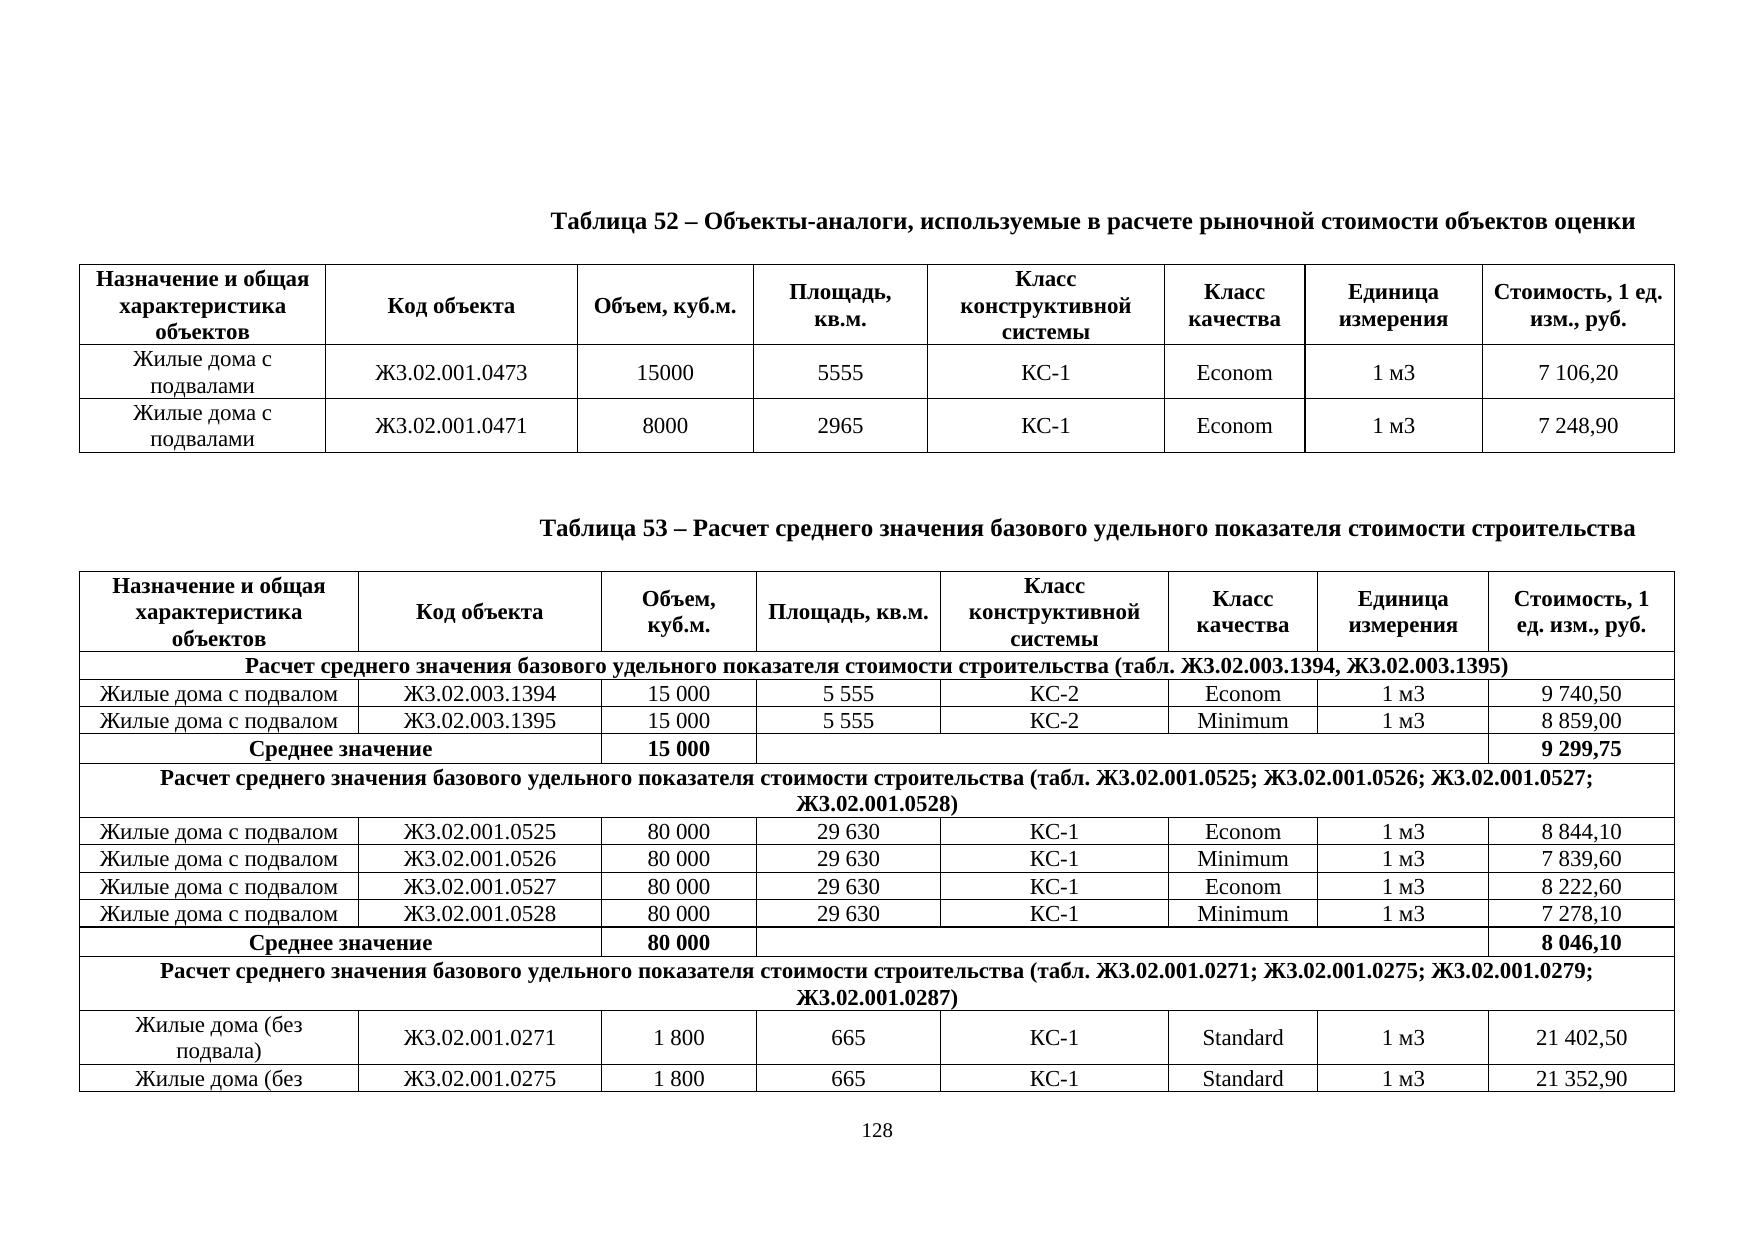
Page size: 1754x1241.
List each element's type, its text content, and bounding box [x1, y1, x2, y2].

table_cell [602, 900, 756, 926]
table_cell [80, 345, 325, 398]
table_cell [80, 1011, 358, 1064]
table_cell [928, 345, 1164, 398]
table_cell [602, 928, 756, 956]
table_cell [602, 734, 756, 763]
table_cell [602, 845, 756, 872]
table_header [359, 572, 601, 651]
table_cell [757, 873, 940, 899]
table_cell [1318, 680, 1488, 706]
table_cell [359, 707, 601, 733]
text Таблица 52 – Объекты-аналоги, используемые в расчете рыночной стоимости объектов оценки [118, 206, 1636, 235]
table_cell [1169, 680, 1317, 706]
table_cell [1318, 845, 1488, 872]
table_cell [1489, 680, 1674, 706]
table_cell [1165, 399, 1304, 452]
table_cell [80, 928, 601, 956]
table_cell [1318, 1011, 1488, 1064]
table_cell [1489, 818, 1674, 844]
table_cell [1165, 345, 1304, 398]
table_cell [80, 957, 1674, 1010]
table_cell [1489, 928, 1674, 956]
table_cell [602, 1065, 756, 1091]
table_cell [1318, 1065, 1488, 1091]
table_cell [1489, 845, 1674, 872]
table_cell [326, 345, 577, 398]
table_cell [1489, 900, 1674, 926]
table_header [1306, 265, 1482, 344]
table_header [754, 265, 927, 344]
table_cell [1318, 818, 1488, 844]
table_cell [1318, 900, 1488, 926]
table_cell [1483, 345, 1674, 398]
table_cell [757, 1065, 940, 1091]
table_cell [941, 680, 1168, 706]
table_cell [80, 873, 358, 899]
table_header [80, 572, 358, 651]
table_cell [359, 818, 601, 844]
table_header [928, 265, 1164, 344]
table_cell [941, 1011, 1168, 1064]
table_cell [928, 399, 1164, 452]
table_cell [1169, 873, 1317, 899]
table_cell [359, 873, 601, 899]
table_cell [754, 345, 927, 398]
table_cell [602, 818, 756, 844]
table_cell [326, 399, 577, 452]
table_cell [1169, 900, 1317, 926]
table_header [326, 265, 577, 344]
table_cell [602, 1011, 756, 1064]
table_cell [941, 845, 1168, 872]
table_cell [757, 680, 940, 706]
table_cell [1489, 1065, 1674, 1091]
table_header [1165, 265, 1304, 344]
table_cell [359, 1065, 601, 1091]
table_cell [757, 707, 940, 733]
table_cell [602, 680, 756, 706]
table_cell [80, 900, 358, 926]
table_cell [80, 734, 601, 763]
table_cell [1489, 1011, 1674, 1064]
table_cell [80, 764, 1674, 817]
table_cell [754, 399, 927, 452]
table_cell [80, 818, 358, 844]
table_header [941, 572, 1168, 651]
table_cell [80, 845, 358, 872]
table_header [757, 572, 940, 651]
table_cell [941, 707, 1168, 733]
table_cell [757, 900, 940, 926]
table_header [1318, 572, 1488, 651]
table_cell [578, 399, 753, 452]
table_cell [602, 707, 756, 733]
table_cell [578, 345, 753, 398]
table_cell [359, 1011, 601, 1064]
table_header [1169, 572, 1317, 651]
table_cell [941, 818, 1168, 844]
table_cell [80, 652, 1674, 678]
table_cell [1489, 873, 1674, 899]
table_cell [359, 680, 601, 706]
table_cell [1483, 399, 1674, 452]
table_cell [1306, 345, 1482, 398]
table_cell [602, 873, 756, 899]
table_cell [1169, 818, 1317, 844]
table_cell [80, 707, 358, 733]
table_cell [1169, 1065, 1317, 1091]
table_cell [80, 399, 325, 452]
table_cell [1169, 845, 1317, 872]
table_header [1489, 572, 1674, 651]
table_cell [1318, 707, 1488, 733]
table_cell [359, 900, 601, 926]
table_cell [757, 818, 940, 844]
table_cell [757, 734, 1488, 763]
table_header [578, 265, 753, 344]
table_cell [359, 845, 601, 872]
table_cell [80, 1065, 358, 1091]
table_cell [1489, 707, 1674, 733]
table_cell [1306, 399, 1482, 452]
text Таблица 53 – Расчет среднего значения базового удельного показателя стоимости строительства [118, 513, 1636, 542]
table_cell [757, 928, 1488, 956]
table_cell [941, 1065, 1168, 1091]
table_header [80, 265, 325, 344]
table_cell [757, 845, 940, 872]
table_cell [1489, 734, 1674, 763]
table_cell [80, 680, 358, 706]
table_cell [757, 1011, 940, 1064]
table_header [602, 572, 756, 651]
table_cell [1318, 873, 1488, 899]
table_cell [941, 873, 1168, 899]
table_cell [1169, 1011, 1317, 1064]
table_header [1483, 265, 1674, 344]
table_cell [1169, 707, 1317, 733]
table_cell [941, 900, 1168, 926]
